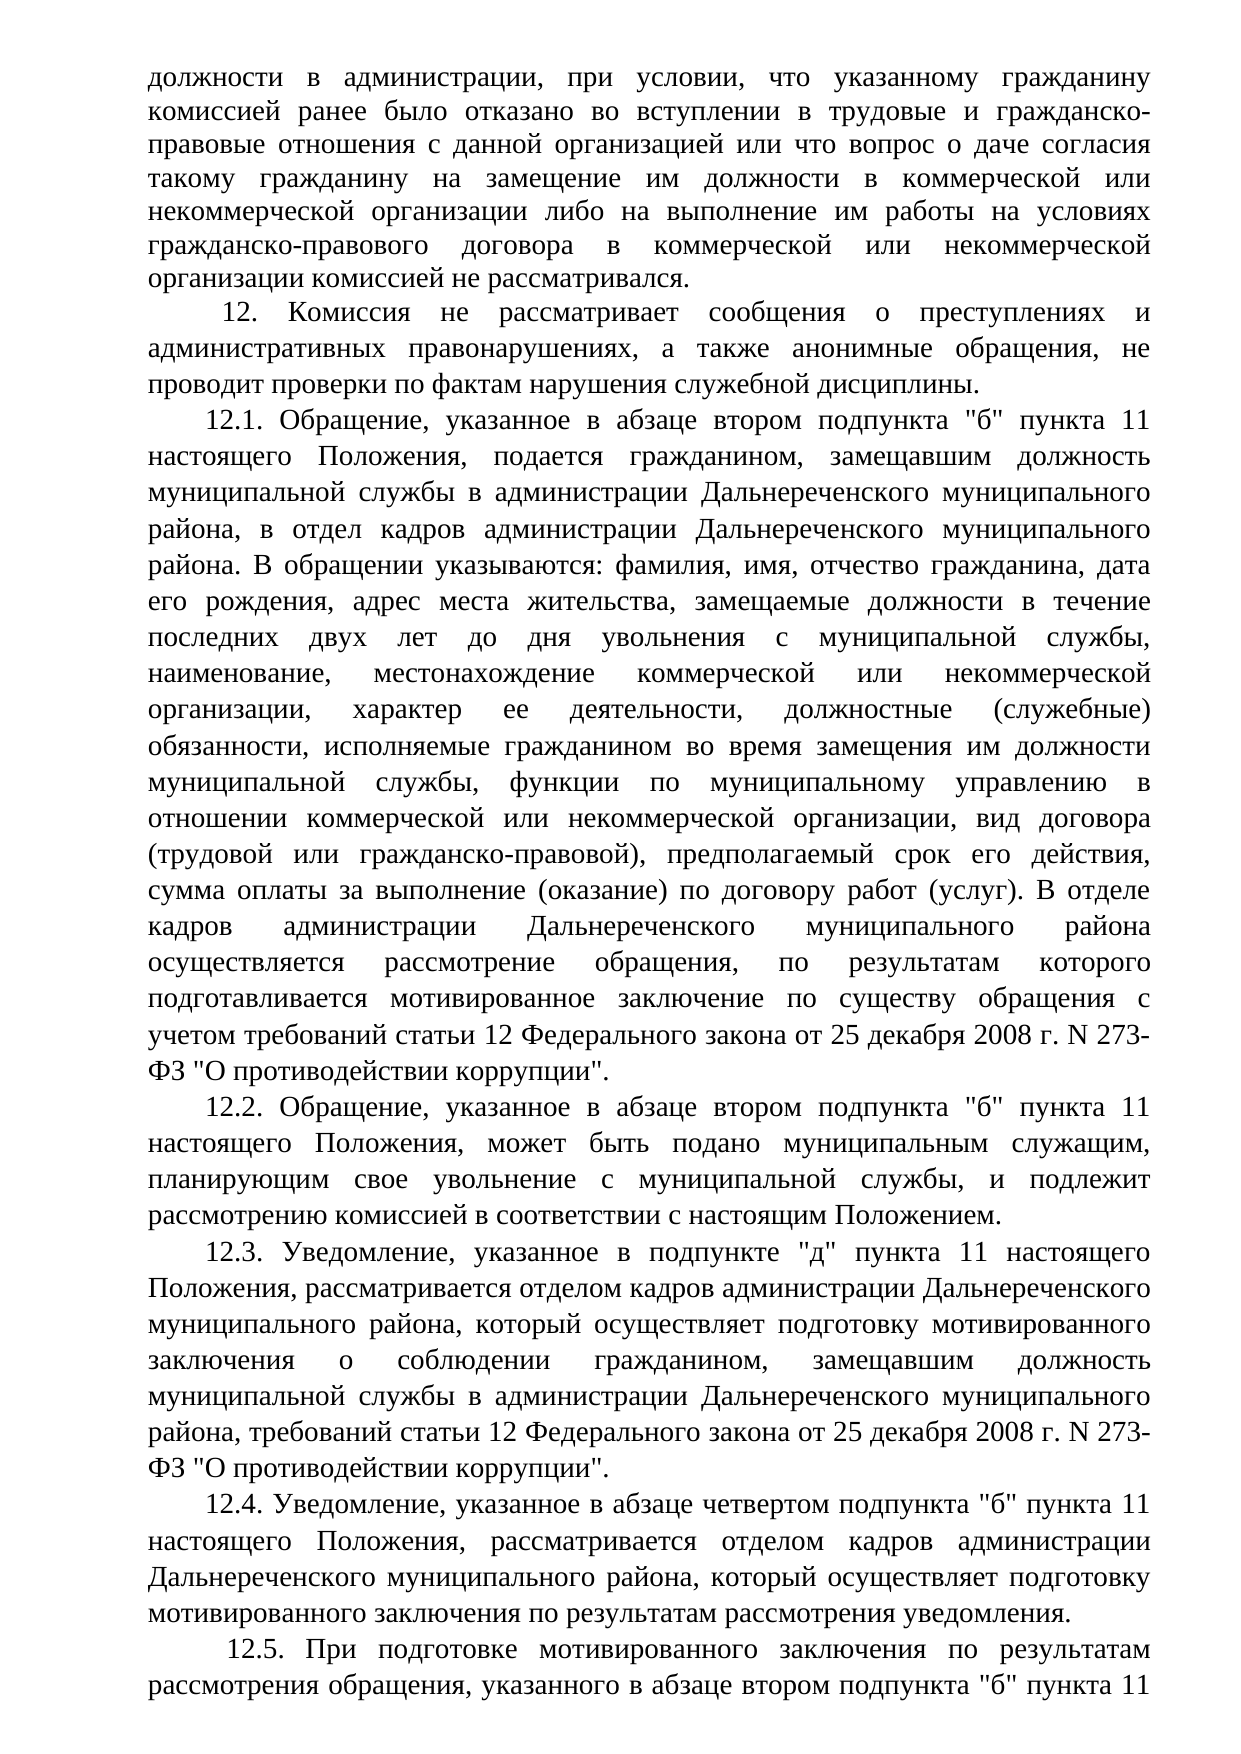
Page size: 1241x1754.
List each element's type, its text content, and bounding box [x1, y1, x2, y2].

text 12.1. Обращение, указанное в абзаце втором подпункта "б" пункта 11 настоящего Положения, подается гражданином, замещавшим должность муниципальной службы в администрации Дальнереченского муниципального района, в отдел кадров администрации Дальнереченского муниципального района. В обращении указываются: фамилия, имя, отчество гражданина, дата его рождения, адрес места жительства, замещаемые должности в течение последних двух лет до дня увольнения с муниципальной службы, наименование, местонахождение коммерческой или некоммерческой организации, характер ее деятельности, должностные (служебные) обязанности, исполняемые гражданином во время замещения им должности муниципальной службы, функции по муниципальному управлению в отношении коммерческой или некоммерческой организации, вид договора (трудовой или гражданско-правовой), предполагаемый срок его действия, сумма оплаты за выполнение (оказание) по договору работ (услуг). В отделе кадров администрации Дальнереченского муниципального района осуществляется рассмотрение обращения, по результатам которого подготавливается мотивированное заключение по существу обращения с учетом требований статьи 12 Федерального закона от 25 декабря 2008 г. N 273-ФЗ "О противодействии коррупции". [148, 402, 1152, 1086]
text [148, 1631, 1152, 1701]
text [148, 59, 1152, 294]
text 12. Комиссия не рассматривает сообщения о преступлениях и административных правонарушениях, а также анонимные обращения, не проводит проверки по фактам нарушения служебной дисциплины. [148, 294, 1152, 400]
text 12.3. Уведомление, указанное в подпункте "д" пункта 11 настоящего Положения, рассматривается отделом кадров администрации Дальнереченского муниципального района, который осуществляет подготовку мотивированного заключения о соблюдении гражданином, замещавшим должность муниципальной службы в администрации Дальнереченского муниципального района, требований статьи 12 Федерального закона от 25 декабря 2008 г. N 273-ФЗ "О противодействии коррупции". [148, 1234, 1152, 1484]
text 12.2. Обращение, указанное в абзаце втором подпункта "б" пункта 11 настоящего Положения, может быть подано муниципальным служащим, планирующим свое увольнение с муниципальной службы, и подлежит рассмотрению комиссией в соответствии с настоящим Положением. [148, 1089, 1152, 1231]
text 12.4. Уведомление, указанное в абзаце четвертом подпункта "б" пункта 11 настоящего Положения, рассматривается отделом кадров администрации Дальнереченского муниципального района, который осуществляет подготовку мотивированного заключения по результатам рассмотрения уведомления. [148, 1487, 1152, 1629]
